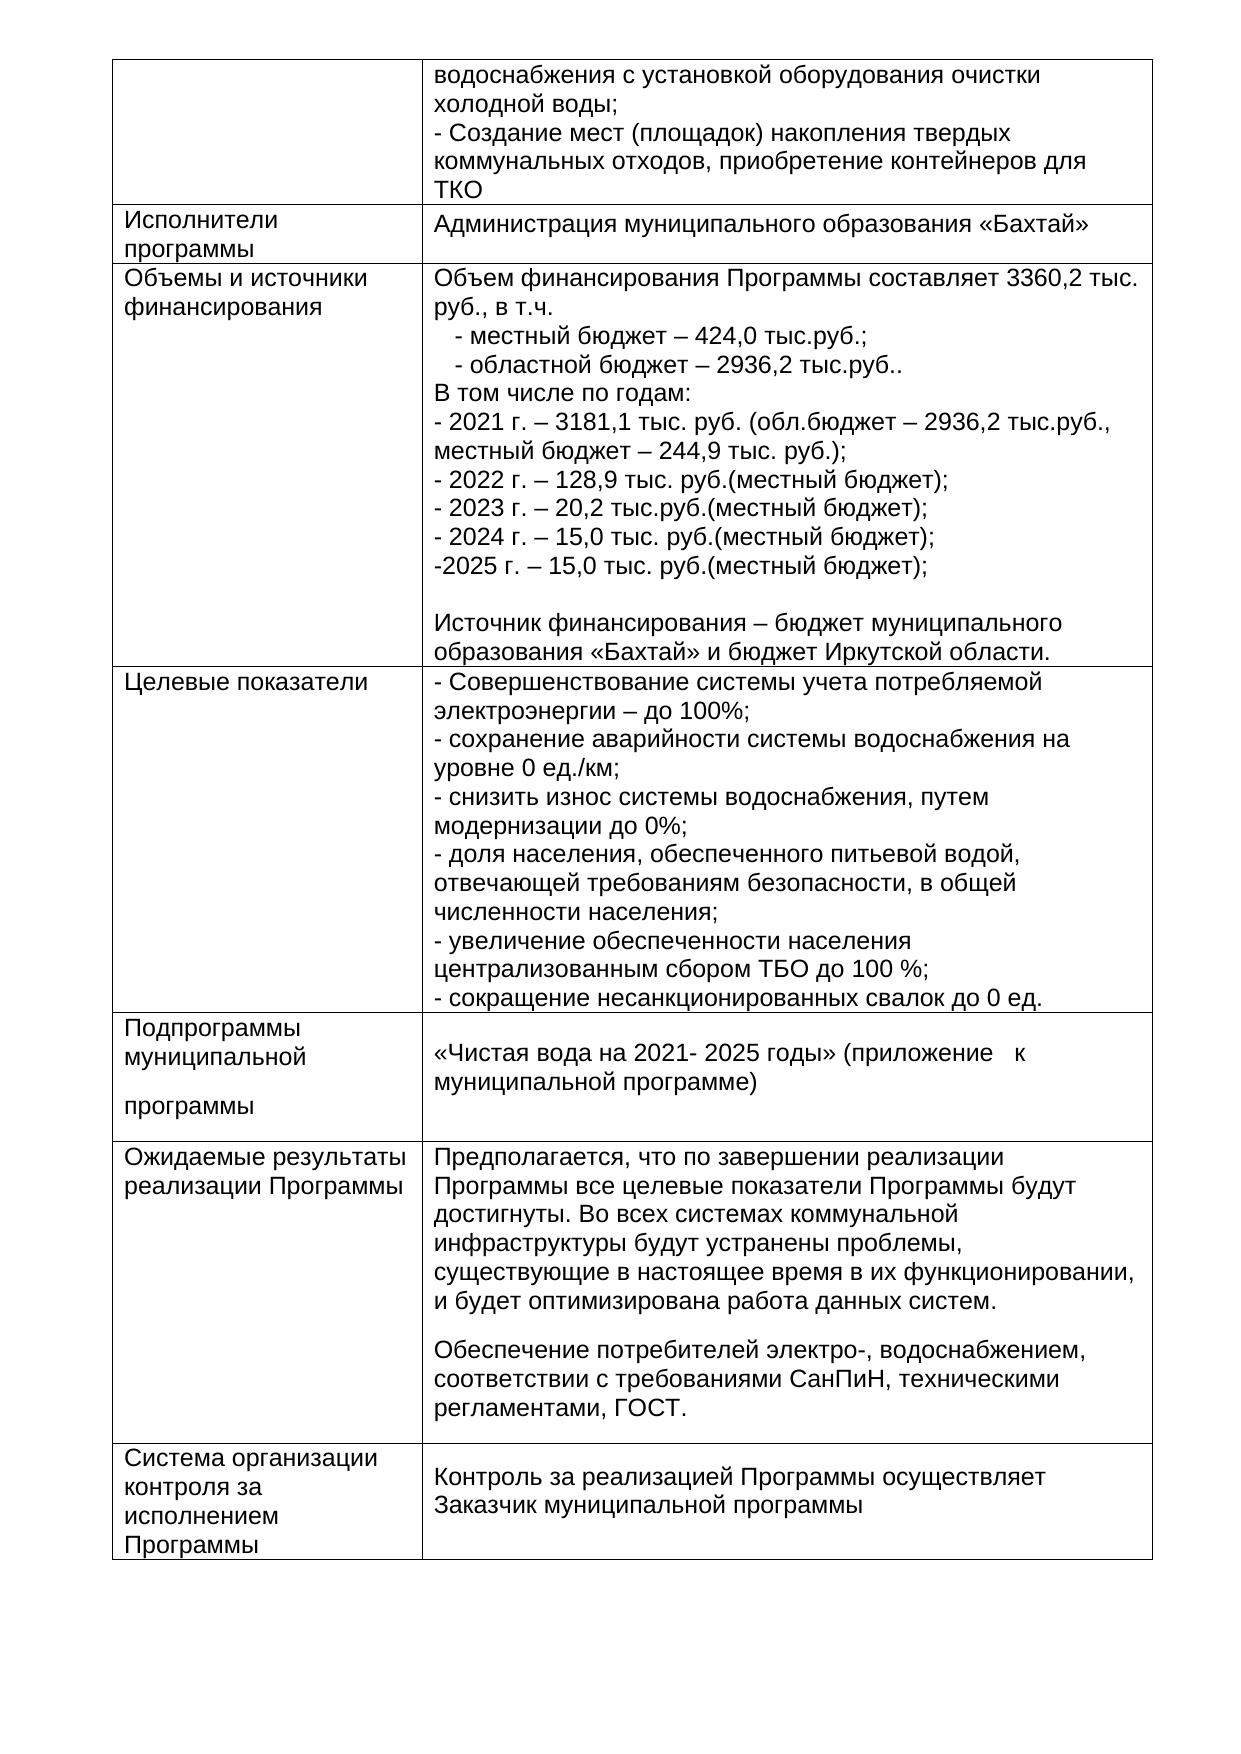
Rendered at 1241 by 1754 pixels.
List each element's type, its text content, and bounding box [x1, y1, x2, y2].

table_cell Целевые показатели [113, 667, 422, 1012]
table_cell Администрация муниципального образования «Бахтай» [423, 205, 1152, 262]
table_cell Объем финансирования Программы составляет 3360,2 тыс. руб., в т.ч. - местный бюджет – 424,0 тыс.руб.; - областной бюджет – 2936,2 тыс.руб.. В том числе по годам: - 2021 г. – 3181,1 тыс. руб. (обл.бюджет – 2936,2 тыс.руб., местный бюджет – 244,9 тыс. руб.); - 2022 г. – 128,9 тыс. руб.(местный бюджет); - 2023 г. – 20,2 тыс.руб.(местный бюджет); - 2024 г. – 15,0 тыс. руб.(местный бюджет); -2025 г. – 15,0 тыс. руб.(местный бюджет); Источник финансирования – бюджет муниципального образования «Бахтай» и бюджет Иркутской области. [423, 264, 1152, 666]
table_cell Контроль за реализацией Программы осуществляет Заказчик муниципальной программы [423, 1444, 1152, 1558]
table_cell Подпрограммы муниципальной программы [113, 1013, 422, 1141]
table_cell «Чистая вода на 2021- 2025 годы» (приложение к муниципальной программе) [423, 1013, 1152, 1141]
table_cell Предполагается, что по завершении реализации Программы все целевые показатели Программы будут достигнуты. Во всех системах коммунальной инфраструктуры будут устранены проблемы, существующие в настоящее время в их функционировании, и будет оптимизирована работа данных систем. Обеспечение потребителей электро-, водоснабжением, соответствии с требованиями СанПиН, техническими регламентами, ГОСТ. [423, 1142, 1152, 1442]
table_cell Ожидаемые результаты реализации Программы [113, 1142, 422, 1442]
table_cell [423, 60, 1152, 204]
table_cell - Совершенствование системы учета потребляемой электроэнергии – до 100%; - сохранение аварийности системы водоснабжения на уровне 0 ед./км; - снизить износ системы водоснабжения, путем модернизации до 0%; - доля населения, обеспеченного питьевой водой, отвечающей требованиям безопасности, в общей численности населения; - увеличение обеспеченности населения централизованным сбором ТБО до 100 %; - сокращение несанкционированных свалок до 0 ед. [423, 667, 1152, 1012]
table_cell Объемы и источники финансирования [113, 264, 422, 666]
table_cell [113, 60, 422, 204]
table_cell Исполнители программы [113, 205, 422, 262]
table_cell Система организации контроля за исполнением Программы [113, 1444, 422, 1558]
